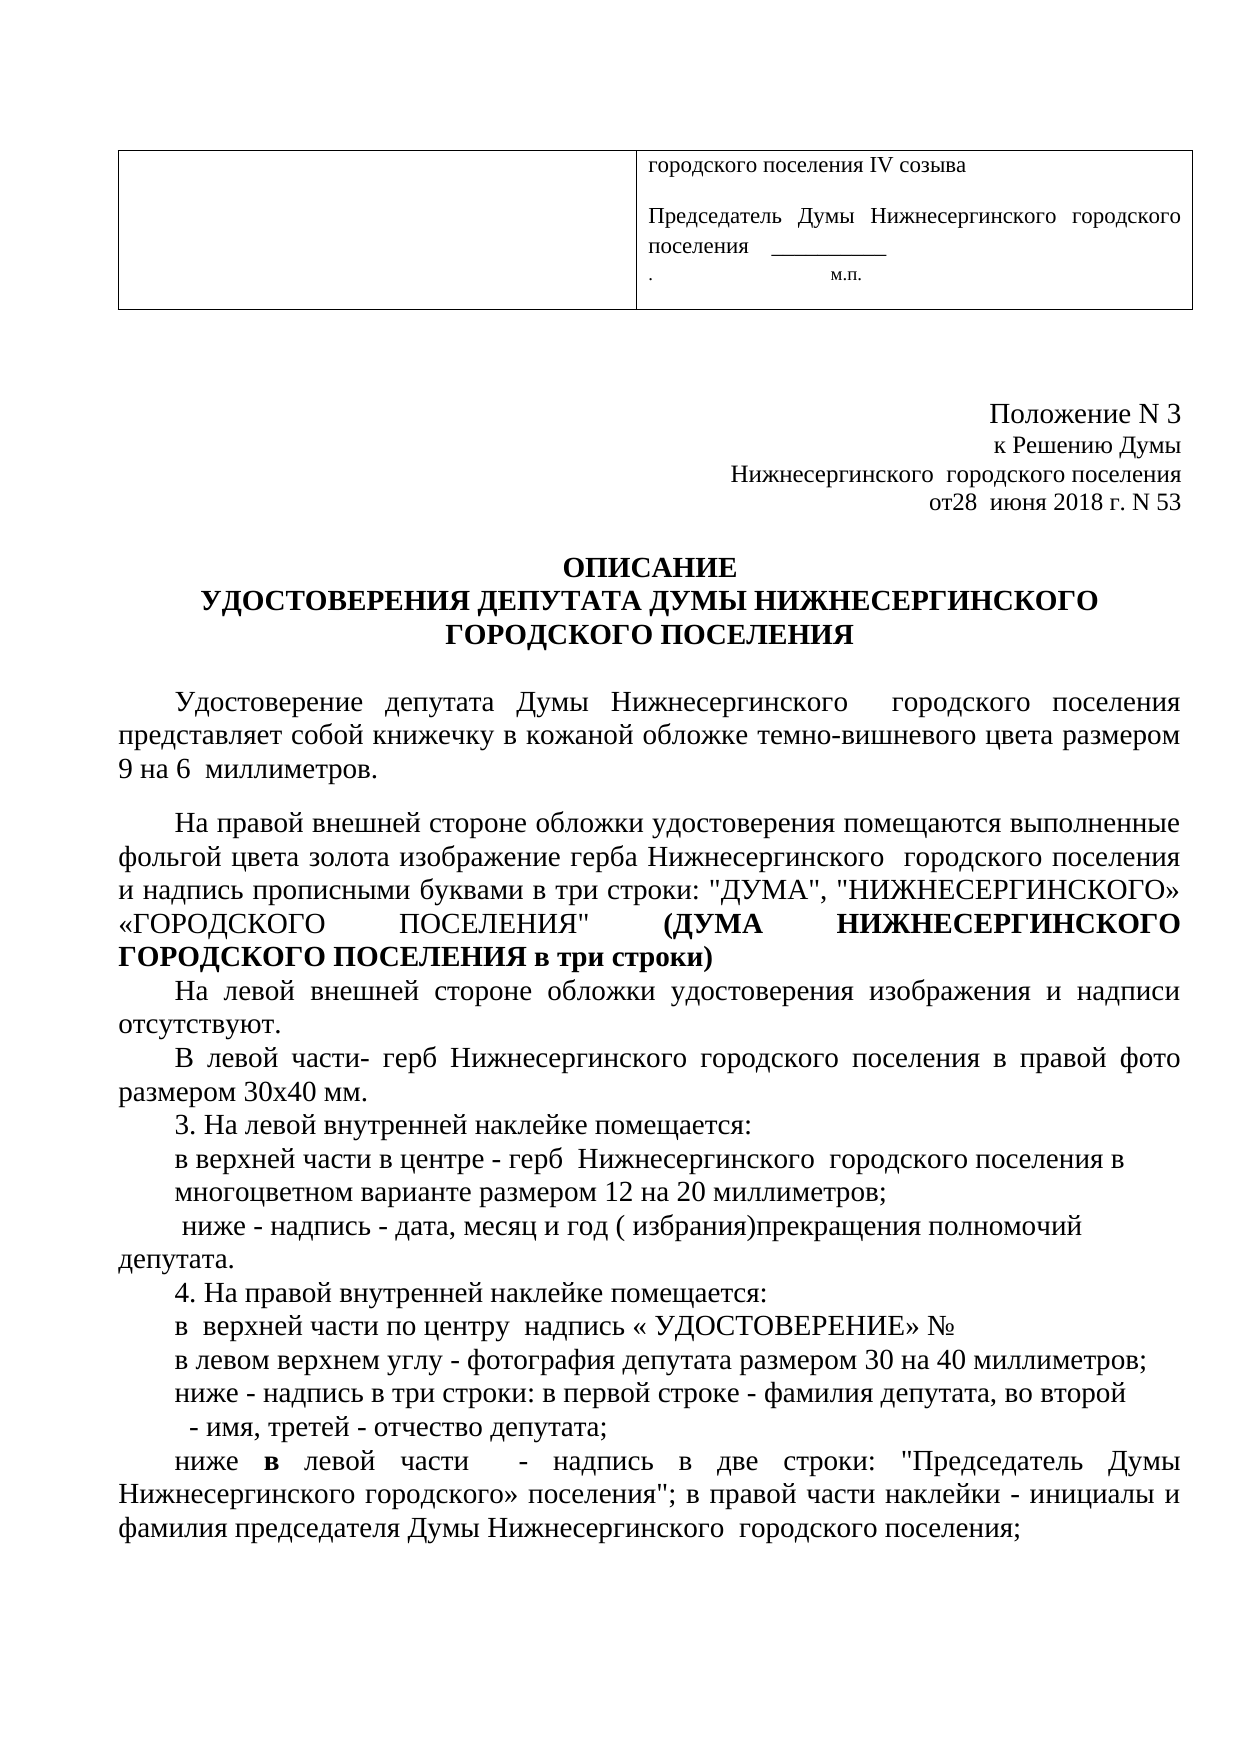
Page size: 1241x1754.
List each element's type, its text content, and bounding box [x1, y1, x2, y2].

text Удостоверение депутата Думы Нижнесергинского городского поселения представляет собой книжечку в кожаной обложке темно-вишневого цвета размером 9 на 6 миллиметров. [118, 684, 1181, 784]
text На левой внешней стороне обложки удостоверения изображения и надписи отсутствуют. [118, 973, 1181, 1040]
text 3. На левой внутренней наклейке помещается: [118, 1107, 1181, 1141]
text Положение N 3 [118, 396, 1181, 430]
text 4. На правой внутренней наклейке помещается: [118, 1275, 1181, 1308]
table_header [637, 151, 1192, 309]
text в верхней части в центре - герб Нижнесергинского городского поселения в [118, 1141, 1181, 1174]
text в левом верхнем углу - фотография депутата размером 30 на 40 миллиметров; [118, 1342, 1181, 1376]
text ниже в левой части - надпись в две строки: "Председатель Думы Нижнесергинского городского» поселения"; в правой части наклейки - инициалы и фамилия председателя Думы Нижнесергинского городского поселения; [118, 1443, 1181, 1543]
text в верхней части по центру надпись « УДОСТОВЕРЕНИЕ» № [118, 1308, 1181, 1342]
text ОПИСАНИЕ [118, 550, 1181, 583]
text УДОСТОВЕРЕНИЯ ДЕПУТАТА ДУМЫ НИЖНЕСЕРГИНСКОГО ГОРОДСКОГО ПОСЕЛЕНИЯ [118, 583, 1181, 650]
text многоцветном варианте размером 12 на 20 миллиметров; [118, 1174, 1181, 1208]
text от28 июня 2018 г. N 53 [118, 487, 1181, 516]
text В левой части- герб Нижнесергинского городского поселения в правой фото размером 30х40 мм. [118, 1040, 1181, 1107]
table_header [119, 151, 636, 309]
text ниже - надпись в три строки: в первой строке - фамилия депутата, во второй [118, 1376, 1181, 1409]
text ниже - надпись - дата, месяц и год ( избрания)прекращения полномочий депутата. [118, 1208, 1181, 1275]
text - имя, третей - отчество депутата; [118, 1409, 1181, 1443]
text На правой внешней стороне обложки удостоверения помещаются выполненные фольгой цвета золота изображение герба Нижнесергинского городского поселения и надпись прописными буквами в три строки: "ДУМА", "НИЖНЕСЕРГИНСКОГО» «ГОРОДСКОГО ПОСЕЛЕНИЯ" (ДУМА НИЖНЕСЕРГИНСКОГО ГОРОДСКОГО ПОСЕЛЕНИЯ в три строки) [118, 805, 1181, 973]
text к Решению Думы [118, 430, 1181, 459]
text Нижнесергинского городского поселения [118, 459, 1181, 487]
